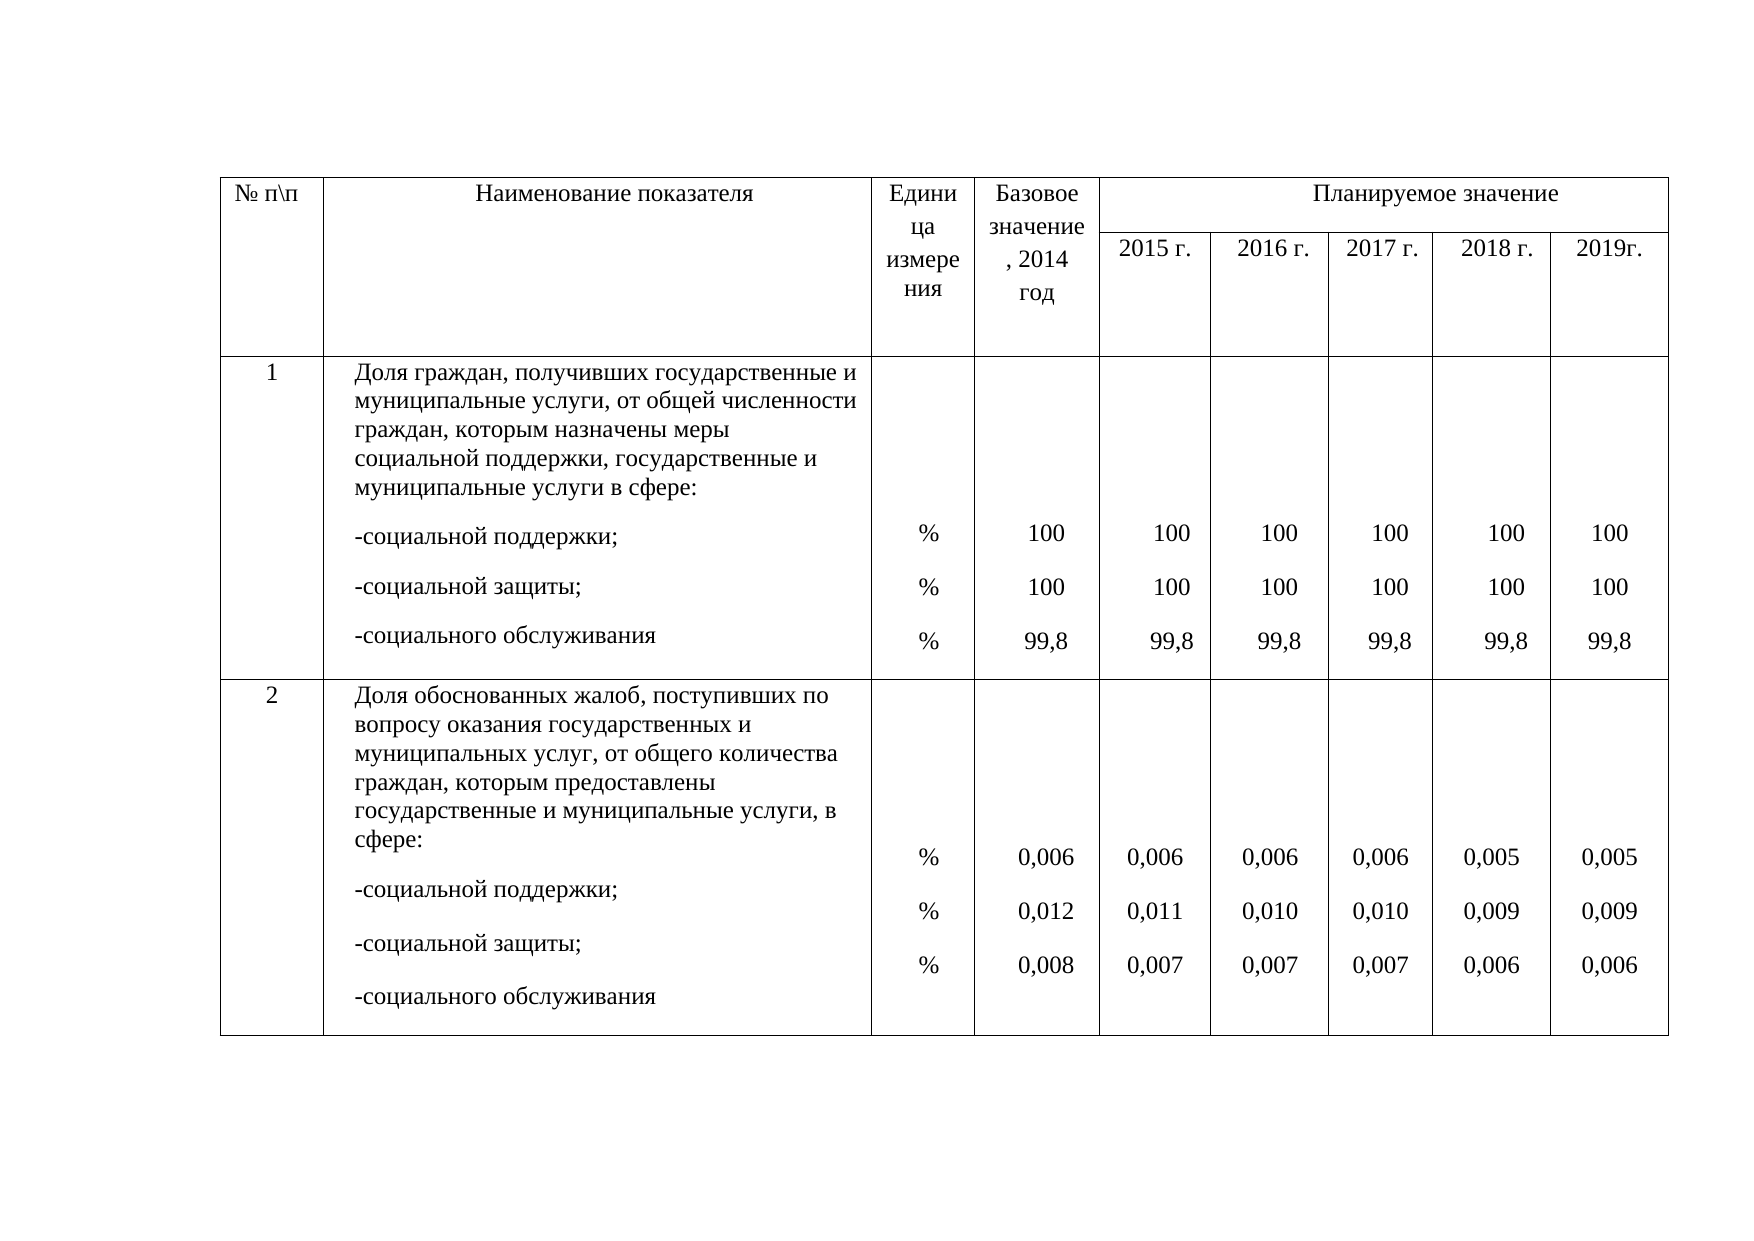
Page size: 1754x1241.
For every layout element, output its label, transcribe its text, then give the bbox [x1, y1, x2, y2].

table_cell 100 100 99,8 [1551, 357, 1668, 679]
table_header Планируемое значение [1100, 178, 1668, 232]
table_cell 2016 г. [1211, 233, 1328, 356]
table_header № п\п [221, 178, 323, 356]
table_cell 100 100 99,8 [1100, 357, 1210, 679]
table_cell % % % [872, 357, 974, 679]
table_cell 1 [221, 357, 323, 679]
table_cell 2017 г. [1329, 233, 1432, 356]
table_cell Доля обоснованных жалоб, поступивших по вопросу оказания государственных и муниципальных услуг, от общего количества граждан, которым предоставлены государственные и муниципальные услуги, в сфере: -социальной поддержки; -социальной защиты; -социального обслуживания [324, 680, 871, 1035]
table_cell 0,006 0,011 0,007 [1100, 680, 1210, 1035]
table_cell 100 100 99,8 [1211, 357, 1328, 679]
table_cell 0,006 0,012 0,008 [975, 680, 1099, 1035]
table_header Наименование показателя [324, 178, 871, 356]
table_cell 0,006 0,010 0,007 [1211, 680, 1328, 1035]
table_cell 0,005 0,009 0,006 [1551, 680, 1668, 1035]
table_cell 2018 г. [1433, 233, 1550, 356]
table_header Единица измере ния [872, 178, 974, 356]
table_cell 2015 г. [1100, 233, 1210, 356]
table_cell 2 [221, 680, 323, 1035]
table_cell 2019г. [1551, 233, 1668, 356]
table_cell 100 100 99,8 [1329, 357, 1432, 679]
table_cell 100 100 99,8 [975, 357, 1099, 679]
table_cell 0,005 0,009 0,006 [1433, 680, 1550, 1035]
table_cell % % % [872, 680, 974, 1035]
table_cell 0,006 0,010 0,007 [1329, 680, 1432, 1035]
table_cell Доля граждан, получивших государственные и муниципальные услуги, от общей численности граждан, которым назначены меры социальной поддержки, государственные и муниципальные услуги в сфере: -социальной поддержки; -социальной защиты; -социального обслуживания [324, 357, 871, 679]
table_cell 100 100 99,8 [1433, 357, 1550, 679]
table_header Базовое значение, 2014 год [975, 178, 1099, 356]
